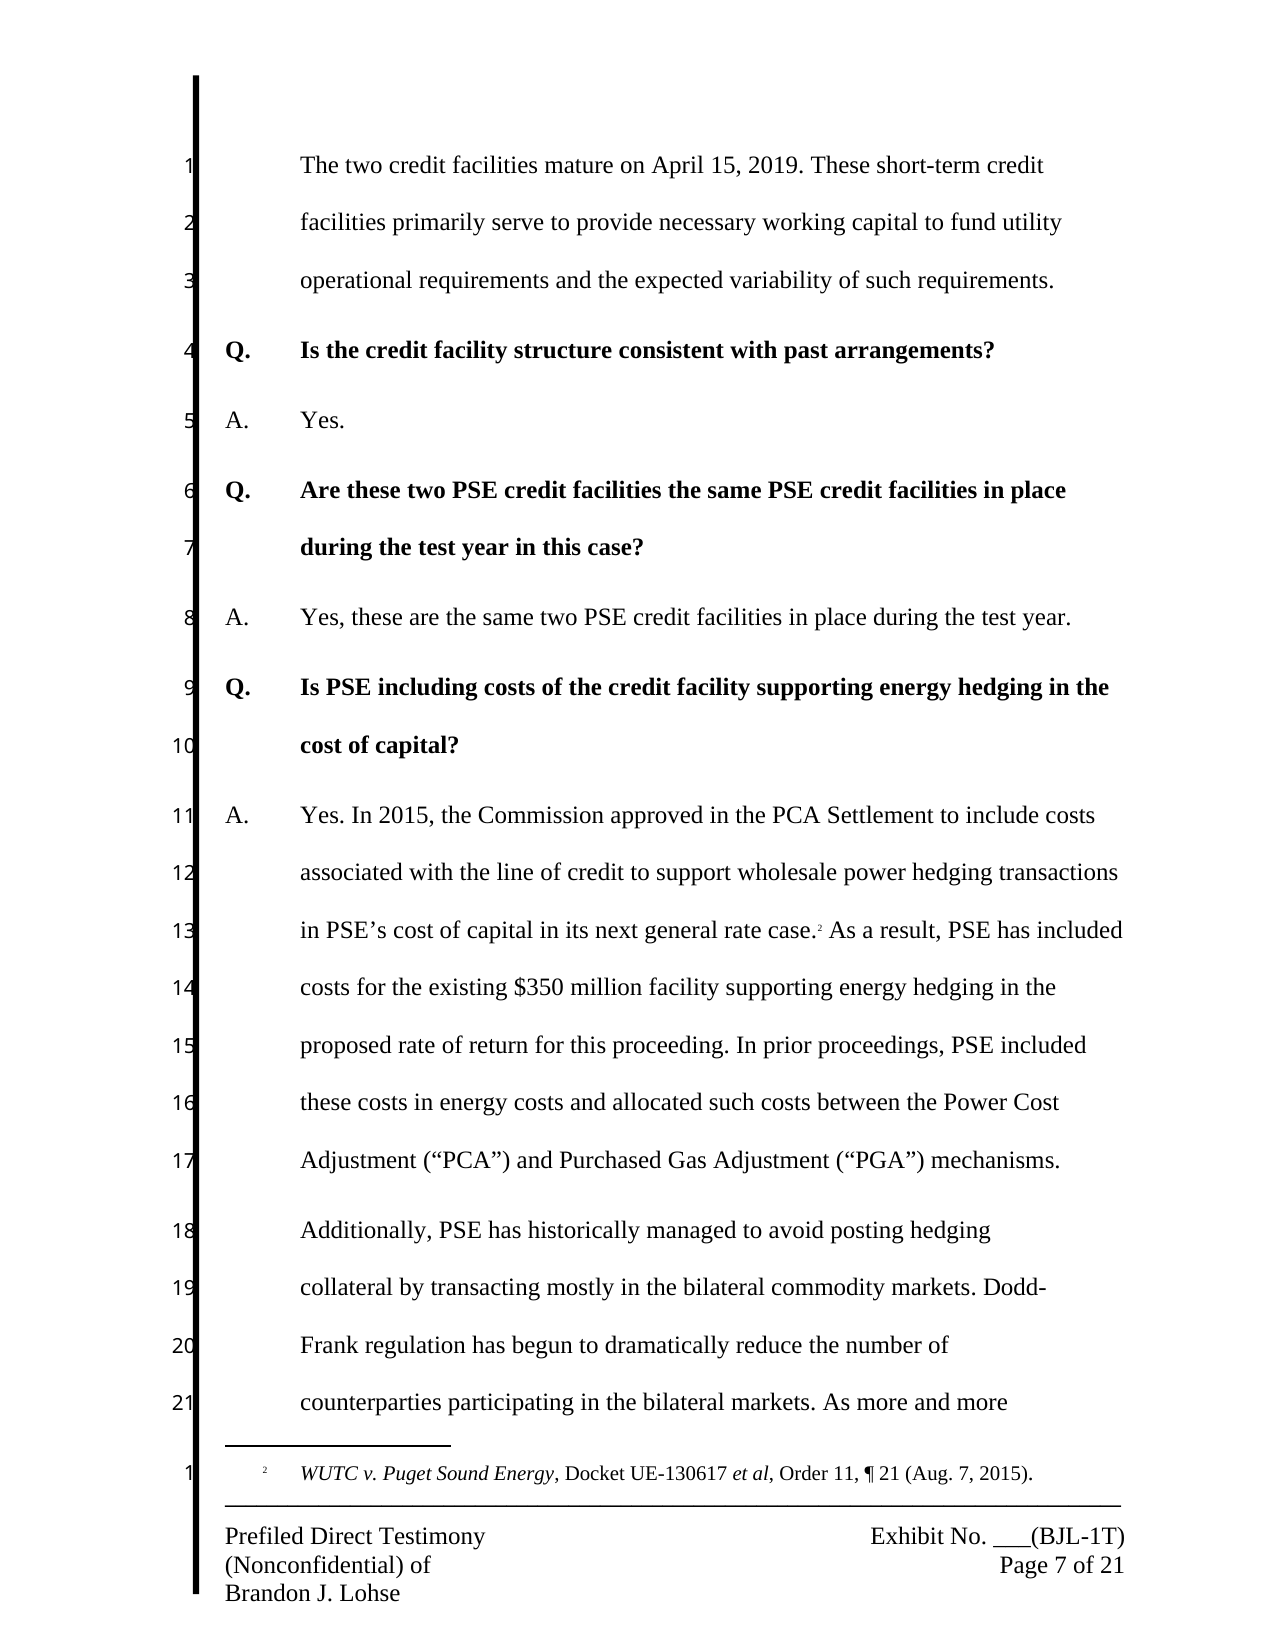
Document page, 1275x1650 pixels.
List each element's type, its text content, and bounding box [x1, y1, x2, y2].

text A. Yes. [225, 405, 1125, 434]
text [300, 1215, 1050, 1416]
text A. Yes, these are the same two PSE credit facilities in place during the test year. [225, 602, 1125, 631]
text Q. Is the credit facility structure consistent with past arrangements? [225, 335, 1125, 364]
text The two credit facilities mature on April 15, 2019. These short-term credit facilities primarily serve to provide necessary working capital to fund utility operational requirements and the expected variability of such requirements. [300, 150, 1125, 294]
text A. Yes. In 2015, the Commission approved in the PCA Settlement to include costs associated with the line of credit to support wholesale power hedging transactions in PSE’s cost of capital in its next general rate case. As a result, PSE has included costs for the existing $350 million facility supporting energy hedging in the proposed rate of return for this proceeding. In prior proceedings, PSE included these costs in energy costs and allocated such costs between the Power Cost Adjustment (“PCA”) and Purchased Gas Adjustment (“PGA”) mechanisms. [225, 800, 1125, 1174]
text Q. Is PSE including costs of the credit facility supporting energy hedging in the cost of capital? [225, 672, 1125, 759]
text Q. Are these two PSE credit facilities the same PSE credit facilities in place during the test year in this case? [225, 475, 1125, 561]
